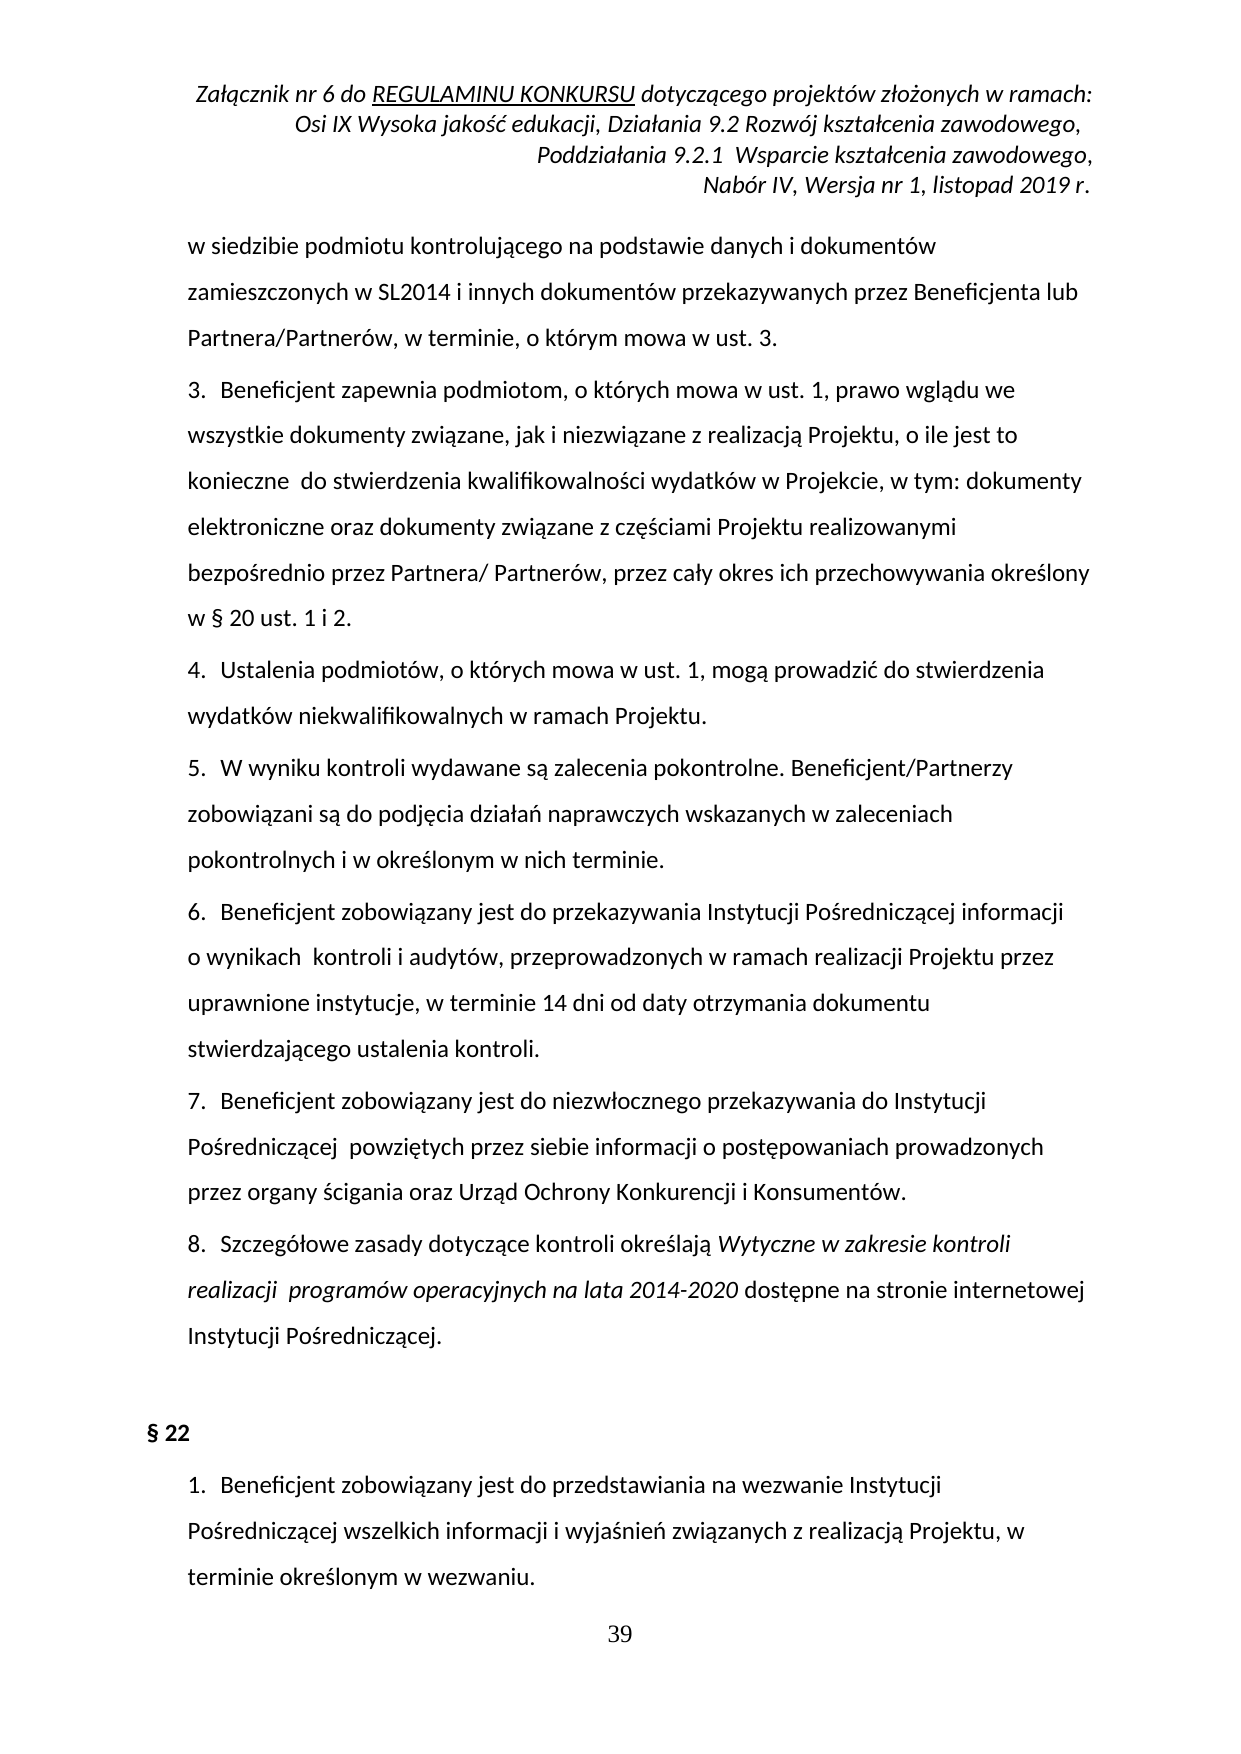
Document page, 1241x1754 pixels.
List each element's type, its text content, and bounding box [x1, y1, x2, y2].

list Beneficjent zapewnia podmiotom, o których mowa w ust. 1, prawo wglądu we wszystkie dokumenty związane, jak i niezwiązane z realizacją Projektu, o ile jest to konieczne do stwierdzenia kwalifikowalności wydatków w Projekcie, w tym: dokumenty elektroniczne oraz dokumenty związane z częściami Projektu realizowanymi bezpośrednio przez Partnera/ Partnerów, przez cały okres ich przechowywania określony w § 20 ust. 1 i 2. [187, 374, 1093, 633]
list Beneficjent zobowiązany jest do przedstawiania na wezwanie Instytucji Pośredniczącej wszelkich informacji i wyjaśnień związanych z realizacją Projektu, w terminie określonym w wezwaniu. [187, 1469, 1093, 1591]
list Ustalenia podmiotów, o których mowa w ust. 1, mogą prowadzić do stwierdzenia wydatków niekwalifikowalnych w ramach Projektu. [187, 654, 1093, 731]
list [187, 231, 1093, 352]
list Beneficjent zobowiązany jest do przekazywania Instytucji Pośredniczącej informacji o wynikach kontroli i audytów, przeprowadzonych w ramach realizacji Projektu przez uprawnione instytucje, w terminie 14 dni od daty otrzymania dokumentu stwierdzającego ustalenia kontroli. [187, 896, 1093, 1063]
list W wyniku kontroli wydawane są zalecenia pokontrolne. Beneficjent/Partnerzy zobowiązani są do podjęcia działań naprawczych wskazanych w zaleceniach pokontrolnych i w określonym w nich terminie. [187, 752, 1093, 874]
list Beneficjent zobowiązany jest do niezwłocznego przekazywania do Instytucji Pośredniczącej powziętych przez siebie informacji o postępowaniach prowadzonych przez organy ścigania oraz Urząd Ochrony Konkurencji i Konsumentów. [187, 1085, 1093, 1207]
list Szczegółowe zasady dotyczące kontroli określają Wytyczne w zakresie kontroli realizacji programów operacyjnych na lata 2014-2020 dostępne na stronie internetowej Instytucji Pośredniczącej. [187, 1228, 1093, 1350]
text § 22 [146, 1417, 1095, 1448]
